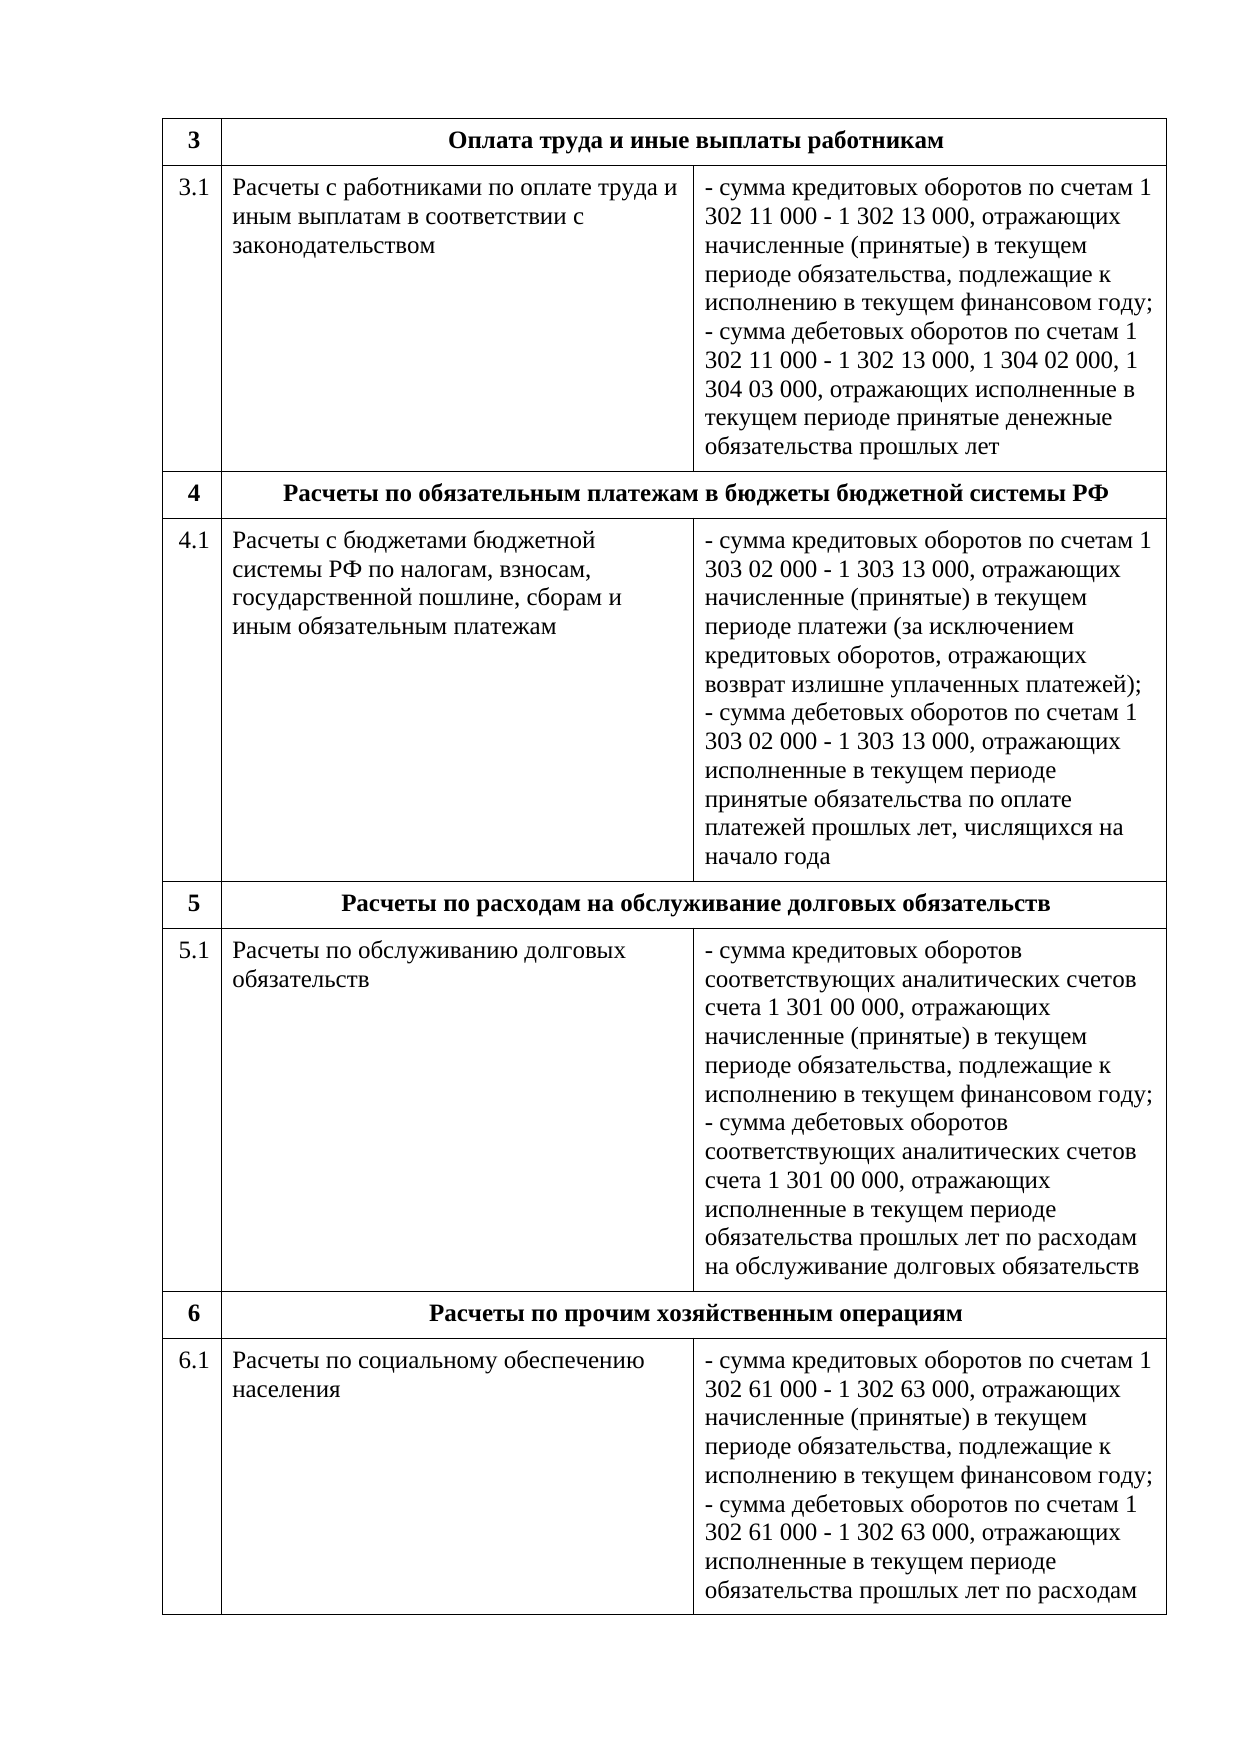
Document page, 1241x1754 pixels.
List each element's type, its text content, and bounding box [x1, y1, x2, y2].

table_cell 3.1 [163, 166, 221, 471]
table_cell 4.1 [163, 519, 221, 881]
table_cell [222, 1339, 693, 1614]
table_cell 6 [163, 1292, 221, 1337]
table_cell - сумма кредитовых оборотов соответствующих аналитических счетов счета 1 301 00 000, отражающих начисленные (принятые) в текущем периоде обязательства, подлежащие к исполнению в текущем финансовом году; - сумма дебетовых оборотов соответствующих аналитических счетов счета 1 301 00 000, отражающих исполненные в текущем периоде обязательства прошлых лет по расходам на обслуживание долговых обязательств [694, 929, 1166, 1291]
table_cell Расчеты с работниками по оплате труда и иным выплатам в соответствии с законодательством [222, 166, 693, 471]
table_cell - сумма кредитовых оборотов по счетам 1 302 11 000 - 1 302 13 000, отражающих начисленные (принятые) в текущем периоде обязательства, подлежащие к исполнению в текущем финансовом году; - сумма дебетовых оборотов по счетам 1 302 11 000 - 1 302 13 000, 1 304 02 000, 1 304 03 000, отражающих исполненные в текущем периоде принятые денежные обязательства прошлых лет [694, 166, 1166, 471]
table_cell Расчеты по прочим хозяйственным операциям [222, 1292, 1166, 1337]
table_cell 5.1 [163, 929, 221, 1291]
table_cell Расчеты по расходам на обслуживание долговых обязательств [222, 882, 1166, 927]
table_cell 5 [163, 882, 221, 927]
table_cell 4 [163, 472, 221, 517]
table_cell Расчеты с бюджетами бюджетной системы РФ по налогам, взносам, государственной пошлине, сборам и иным обязательным платежам [222, 519, 693, 881]
table_cell Расчеты по обязательным платежам в бюджеты бюджетной системы РФ [222, 472, 1166, 517]
table_cell 6.1 [163, 1339, 221, 1614]
table_cell - сумма кредитовых оборотов по счетам 1 303 02 000 - 1 303 13 000, отражающих начисленные (принятые) в текущем периоде платежи (за исключением кредитовых оборотов, отражающих возврат излишне уплаченных платежей); - сумма дебетовых оборотов по счетам 1 303 02 000 - 1 303 13 000, отражающих исполненные в текущем периоде принятые обязательства по оплате платежей прошлых лет, числящихся на начало года [694, 519, 1166, 881]
table_cell 3 [163, 119, 221, 165]
table_cell Расчеты по обслуживанию долговых обязательств [222, 929, 693, 1291]
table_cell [694, 1339, 1166, 1614]
table_cell Оплата труда и иные выплаты работникам [222, 119, 1166, 165]
